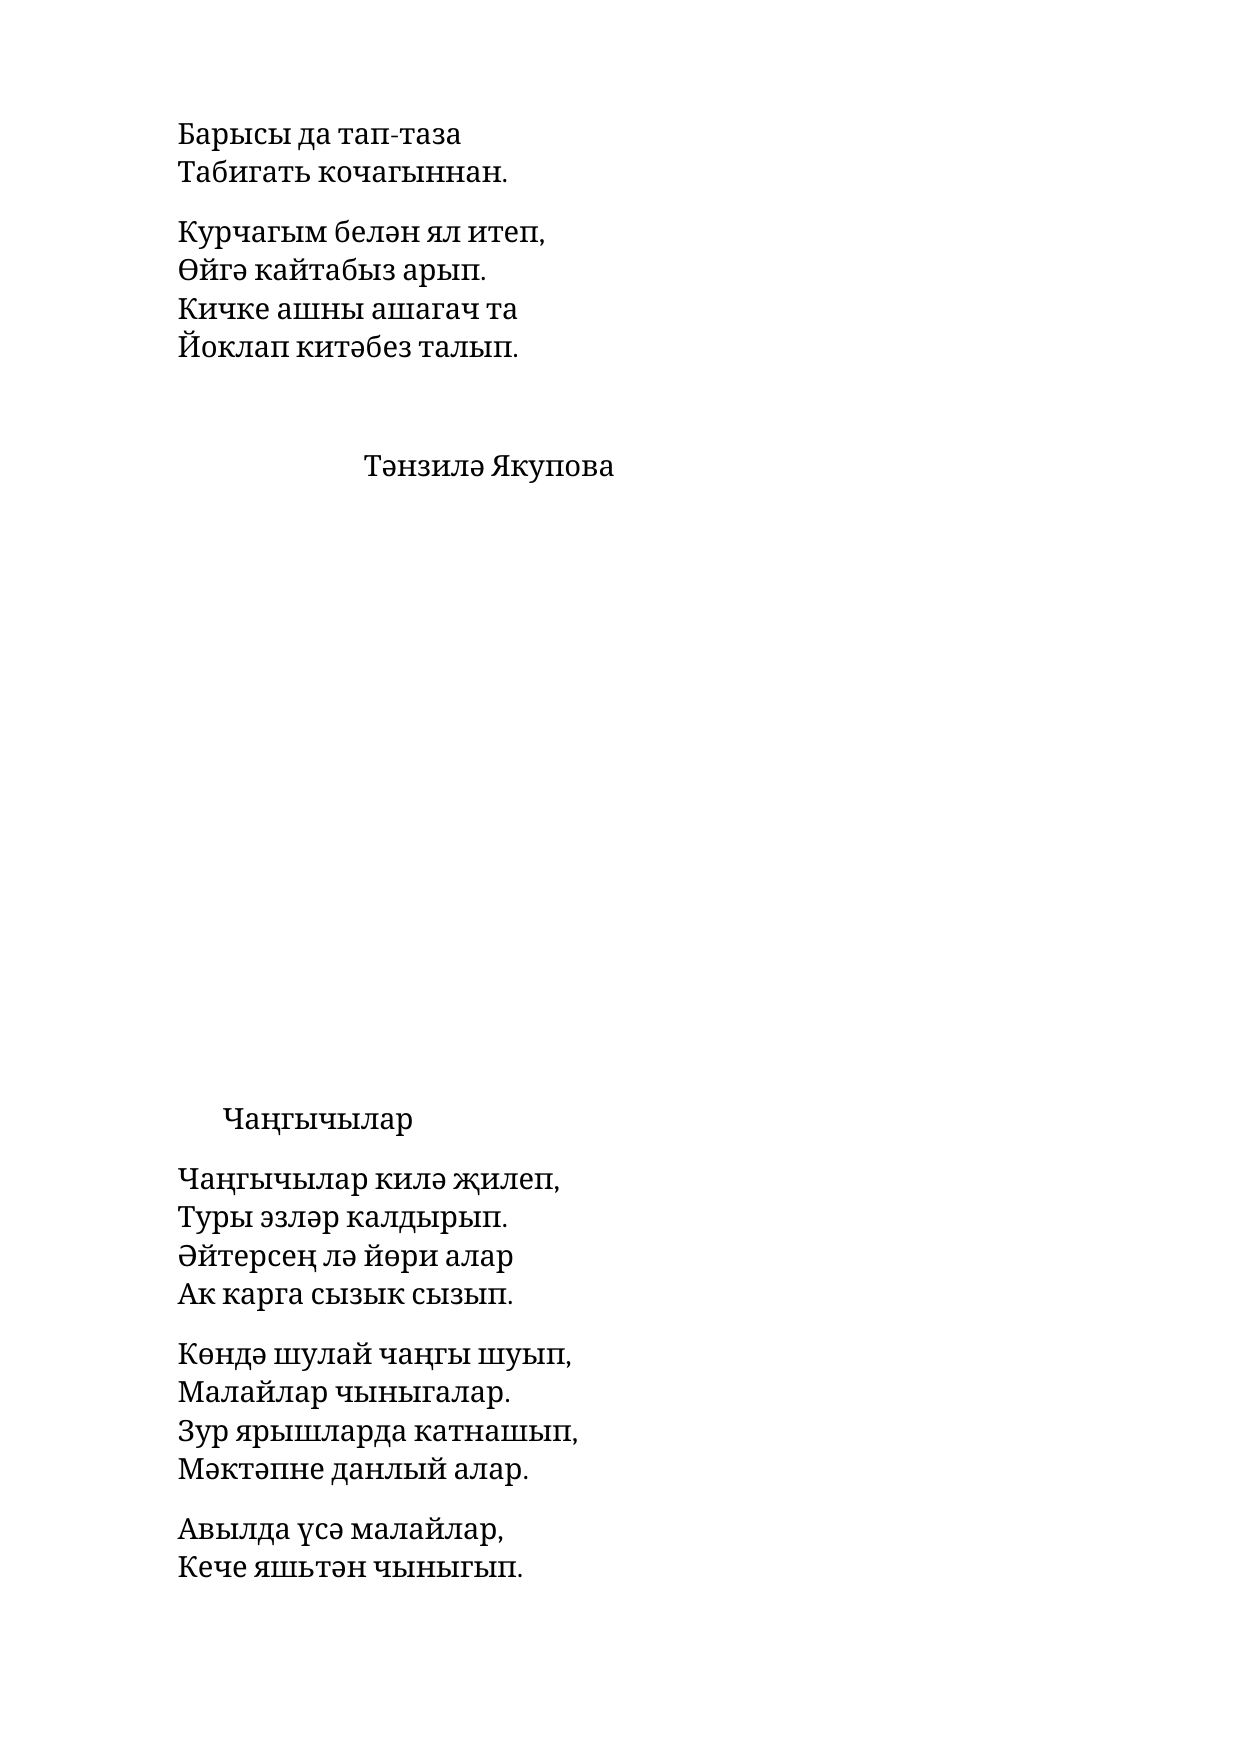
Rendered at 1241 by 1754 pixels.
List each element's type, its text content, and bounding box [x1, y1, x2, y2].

text Курчагым белән ял итеп, Өйгә кайтабыз арып. Кичке ашны ашагач та Йоклап китәбез талып. [177, 216, 1152, 365]
text Тәнзилә Якупова [177, 450, 1152, 484]
text Чаңгычылар [177, 1103, 1152, 1137]
text Көндә шулай чаңгы шуып, Малайлар чыныгалар. Зур ярышларда катнашып, Мәктәпне данлый алар. [177, 1338, 1152, 1487]
text Чаңгычылар килә җилеп, Туры эзләр калдырып. Әйтерсең лә йөри алар Ак карга сызык сызып. [177, 1163, 1152, 1312]
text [177, 1513, 1152, 1585]
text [177, 118, 1152, 190]
